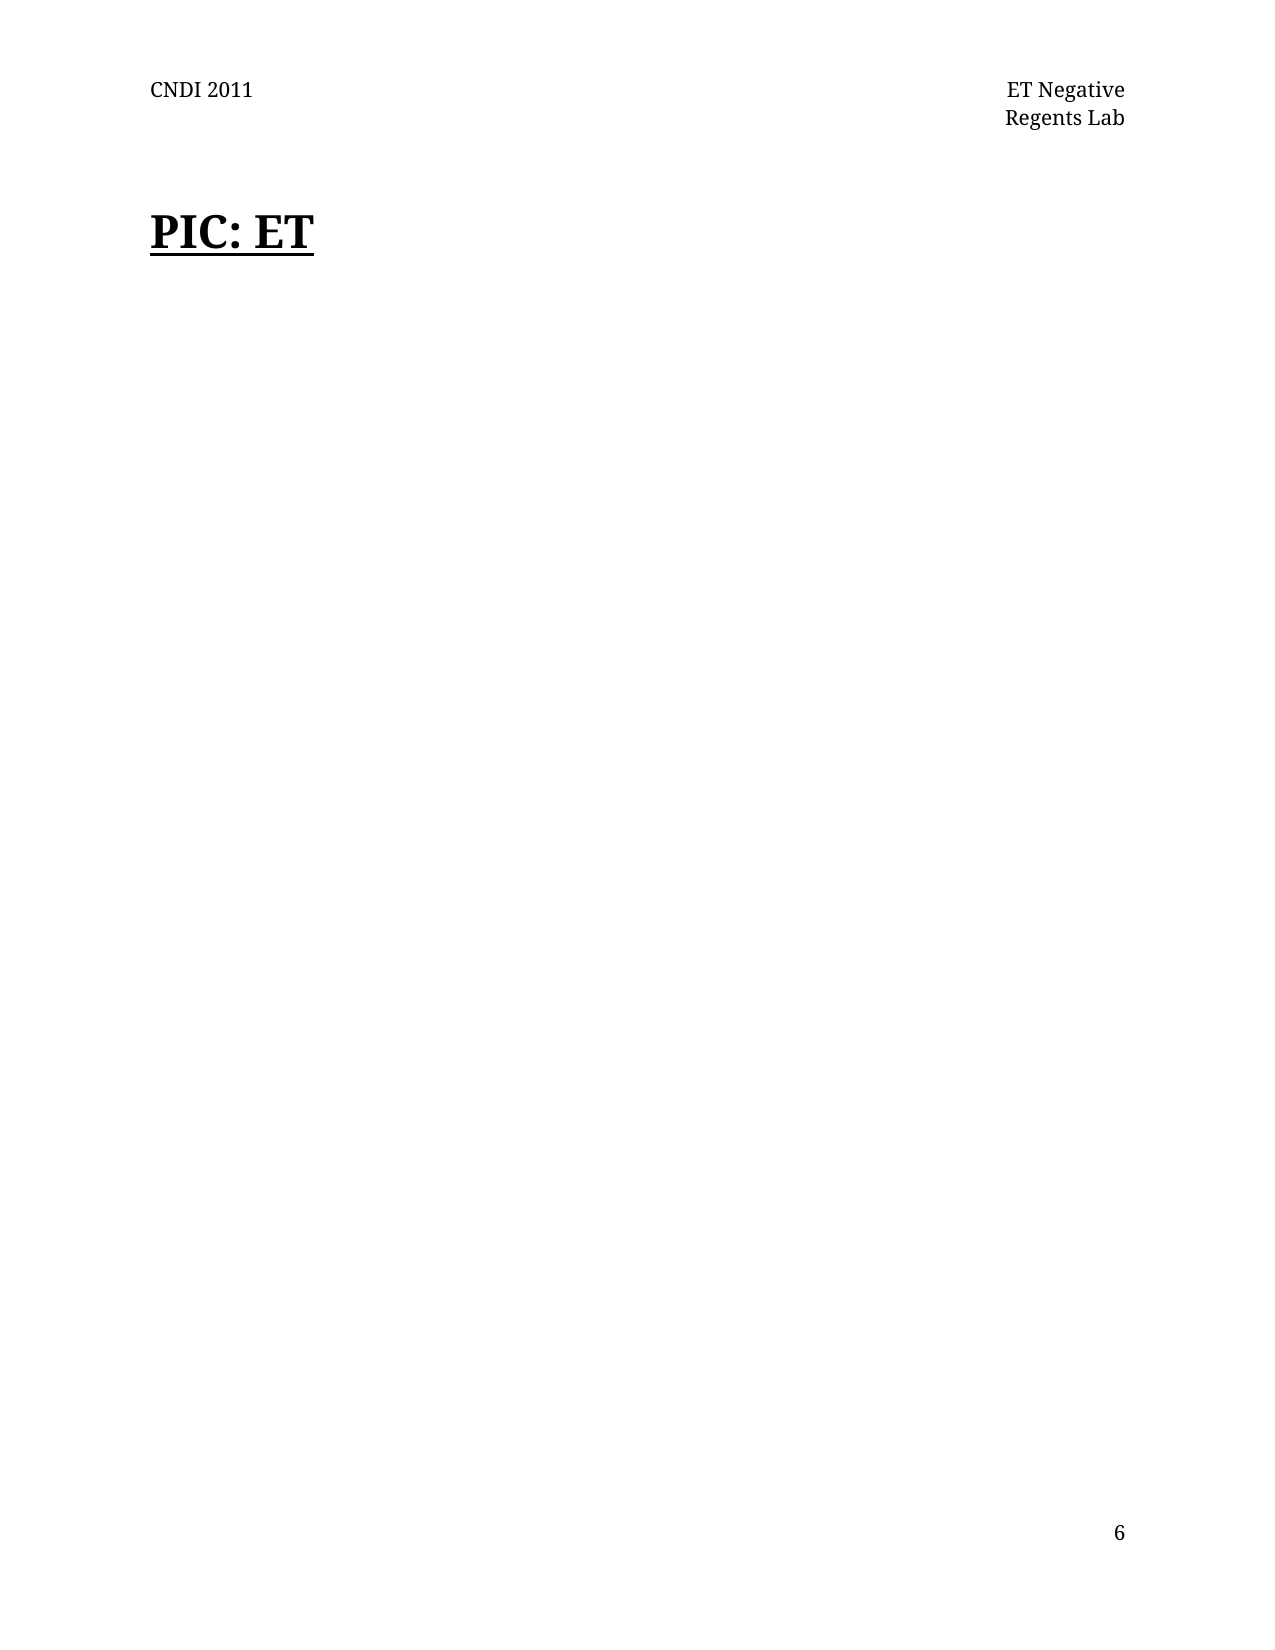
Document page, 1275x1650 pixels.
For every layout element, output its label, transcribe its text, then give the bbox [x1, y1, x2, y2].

subtitle PIC: ET [150, 200, 1125, 262]
